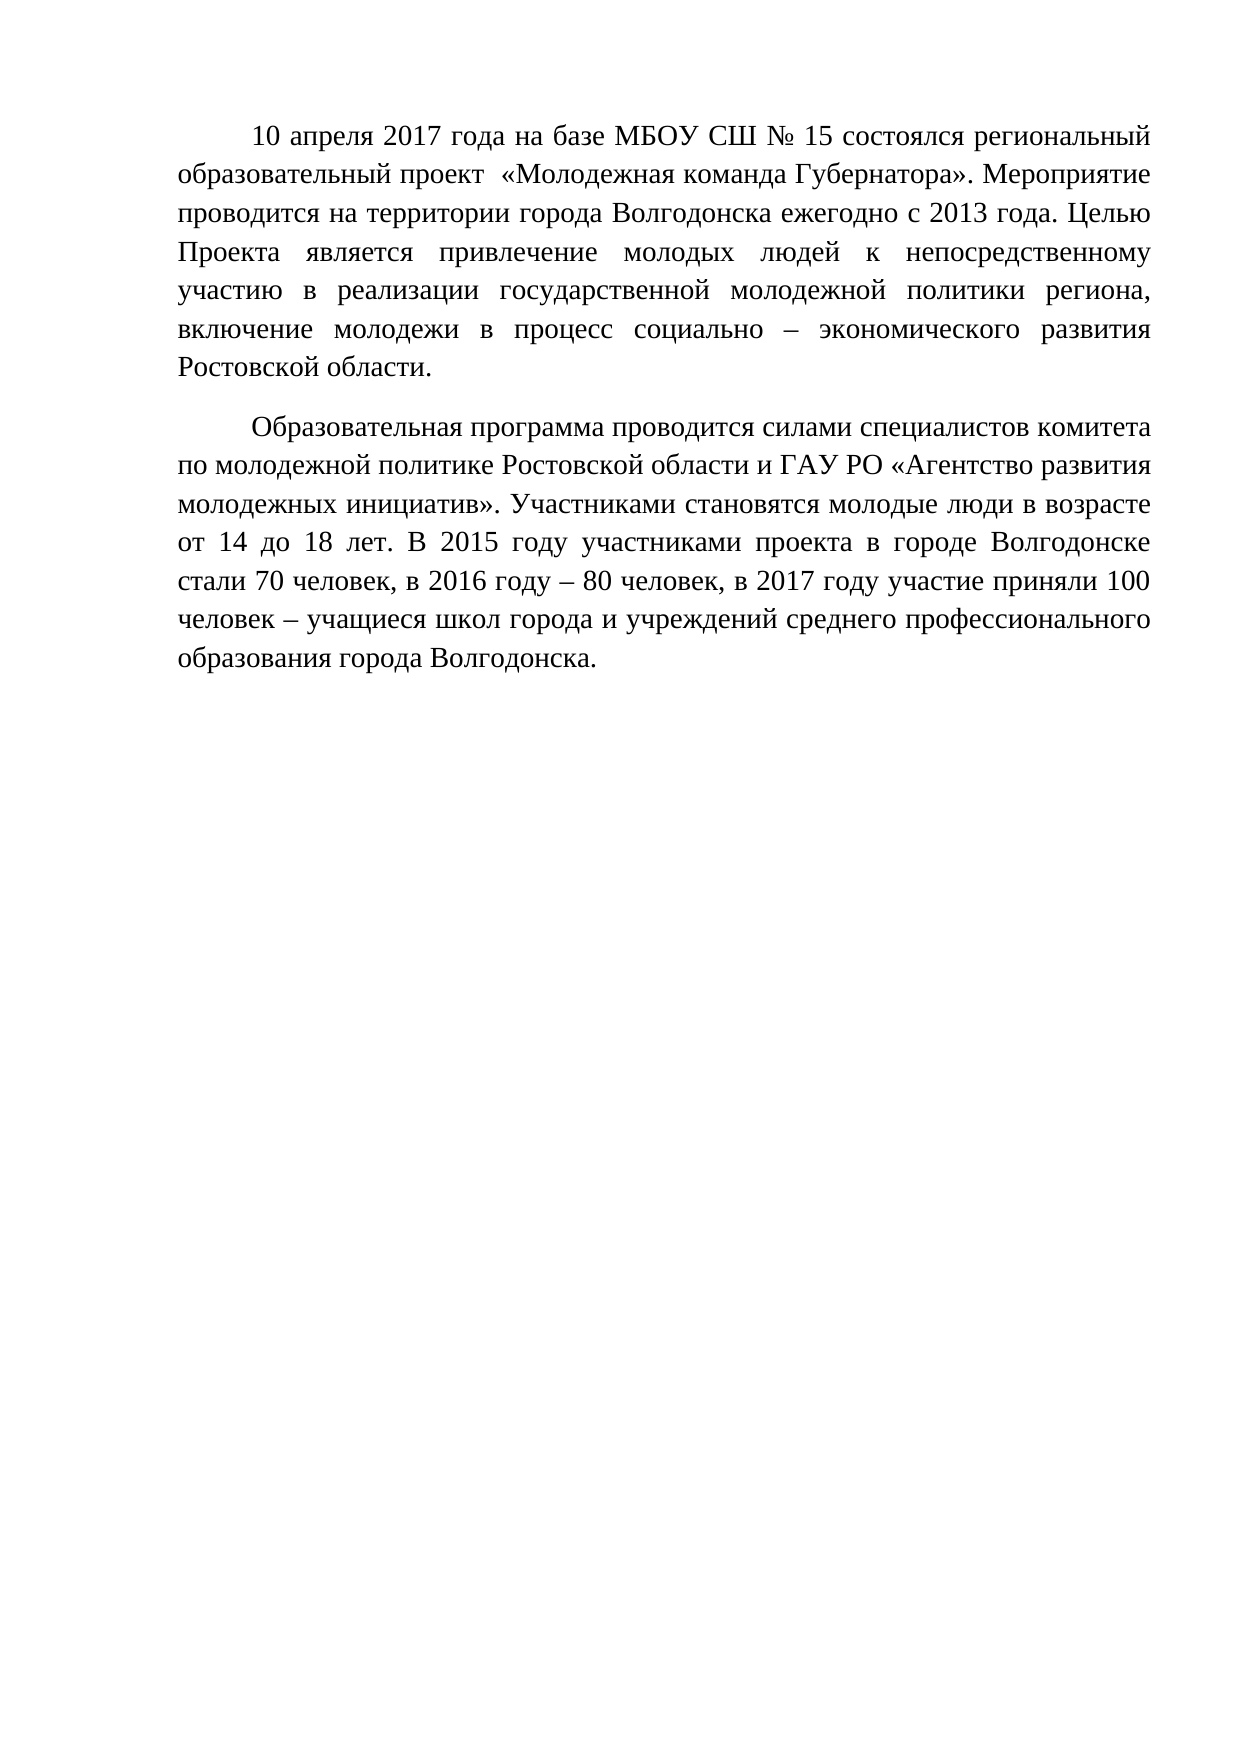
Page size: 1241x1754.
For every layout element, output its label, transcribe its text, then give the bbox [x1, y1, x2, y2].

text 10 апреля 2017 года на базе МБОУ СШ № 15 состоялся региональный образовательный проект «Молодежная команда Губернатора». Мероприятие проводится на территории города Волгодонска ежегодно с 2013 года. Целью Проекта является привлечение молодых людей к непосредственному участию в реализации государственной молодежной политики региона, включение молодежи в процесс социально – экономического развития Ростовской области. [177, 118, 1152, 383]
text Образовательная программа проводится силами специалистов комитета по молодежной политике Ростовской области и ГАУ РО «Агентство развития молодежных инициатив». Участниками становятся молодые люди в возрасте от 14 до 18 лет. В 2015 году участниками проекта в городе Волгодонске стали 70 человек, в 2016 году – 80 человек, в 2017 году участие приняли 100 человек – учащиеся школ города и учреждений среднего профессионального образования города Волгодонска. [177, 409, 1152, 673]
